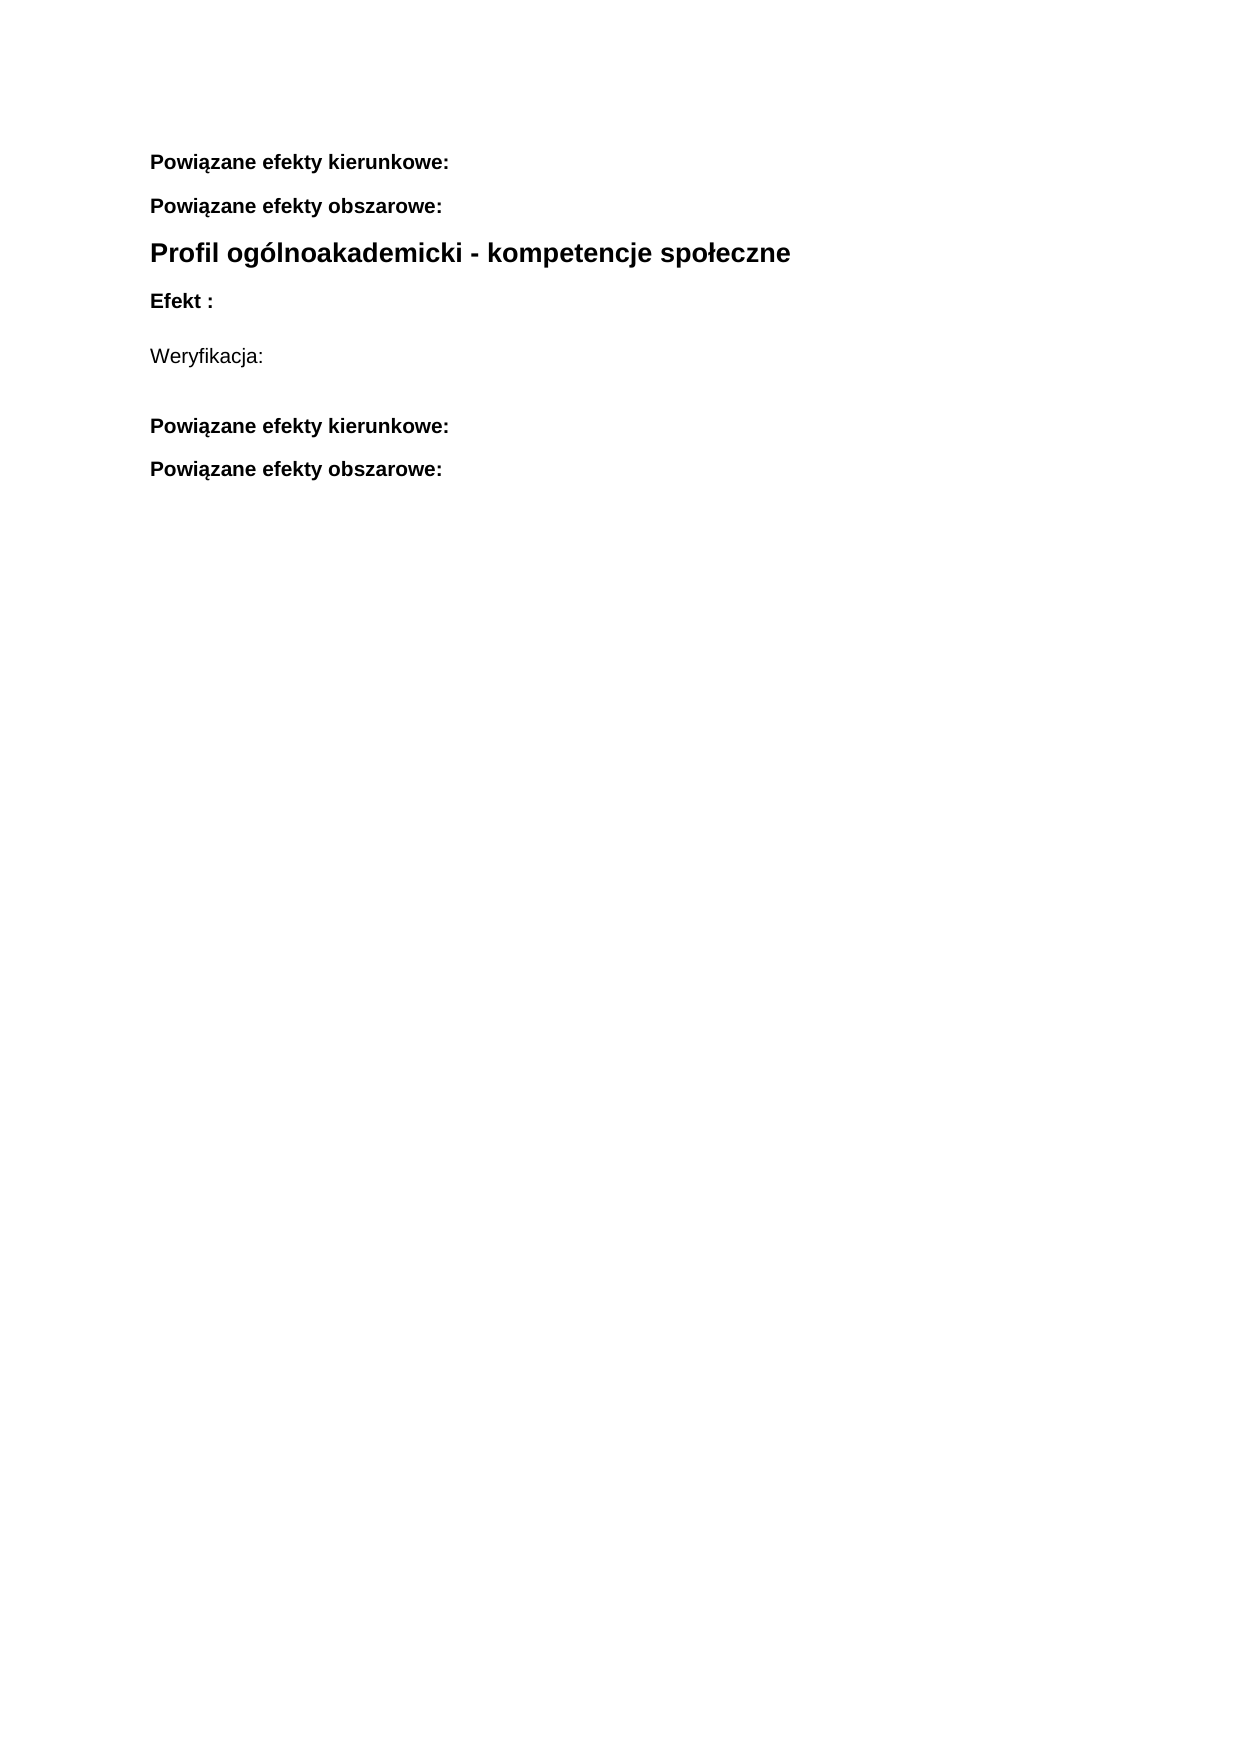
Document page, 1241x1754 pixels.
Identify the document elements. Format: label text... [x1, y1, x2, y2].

text Efekt : [150, 288, 1090, 312]
text Powiązane efekty kierunkowe: [150, 413, 1090, 437]
text Weryfikacja: [150, 344, 1090, 368]
text Powiązane efekty obszarowe: [150, 457, 1090, 481]
text Powiązane efekty kierunkowe: [150, 150, 1090, 174]
subtitle Profil ogólnoakademicki - kompetencje społeczne [150, 237, 1090, 269]
text Powiązane efekty obszarowe: [150, 194, 1090, 218]
